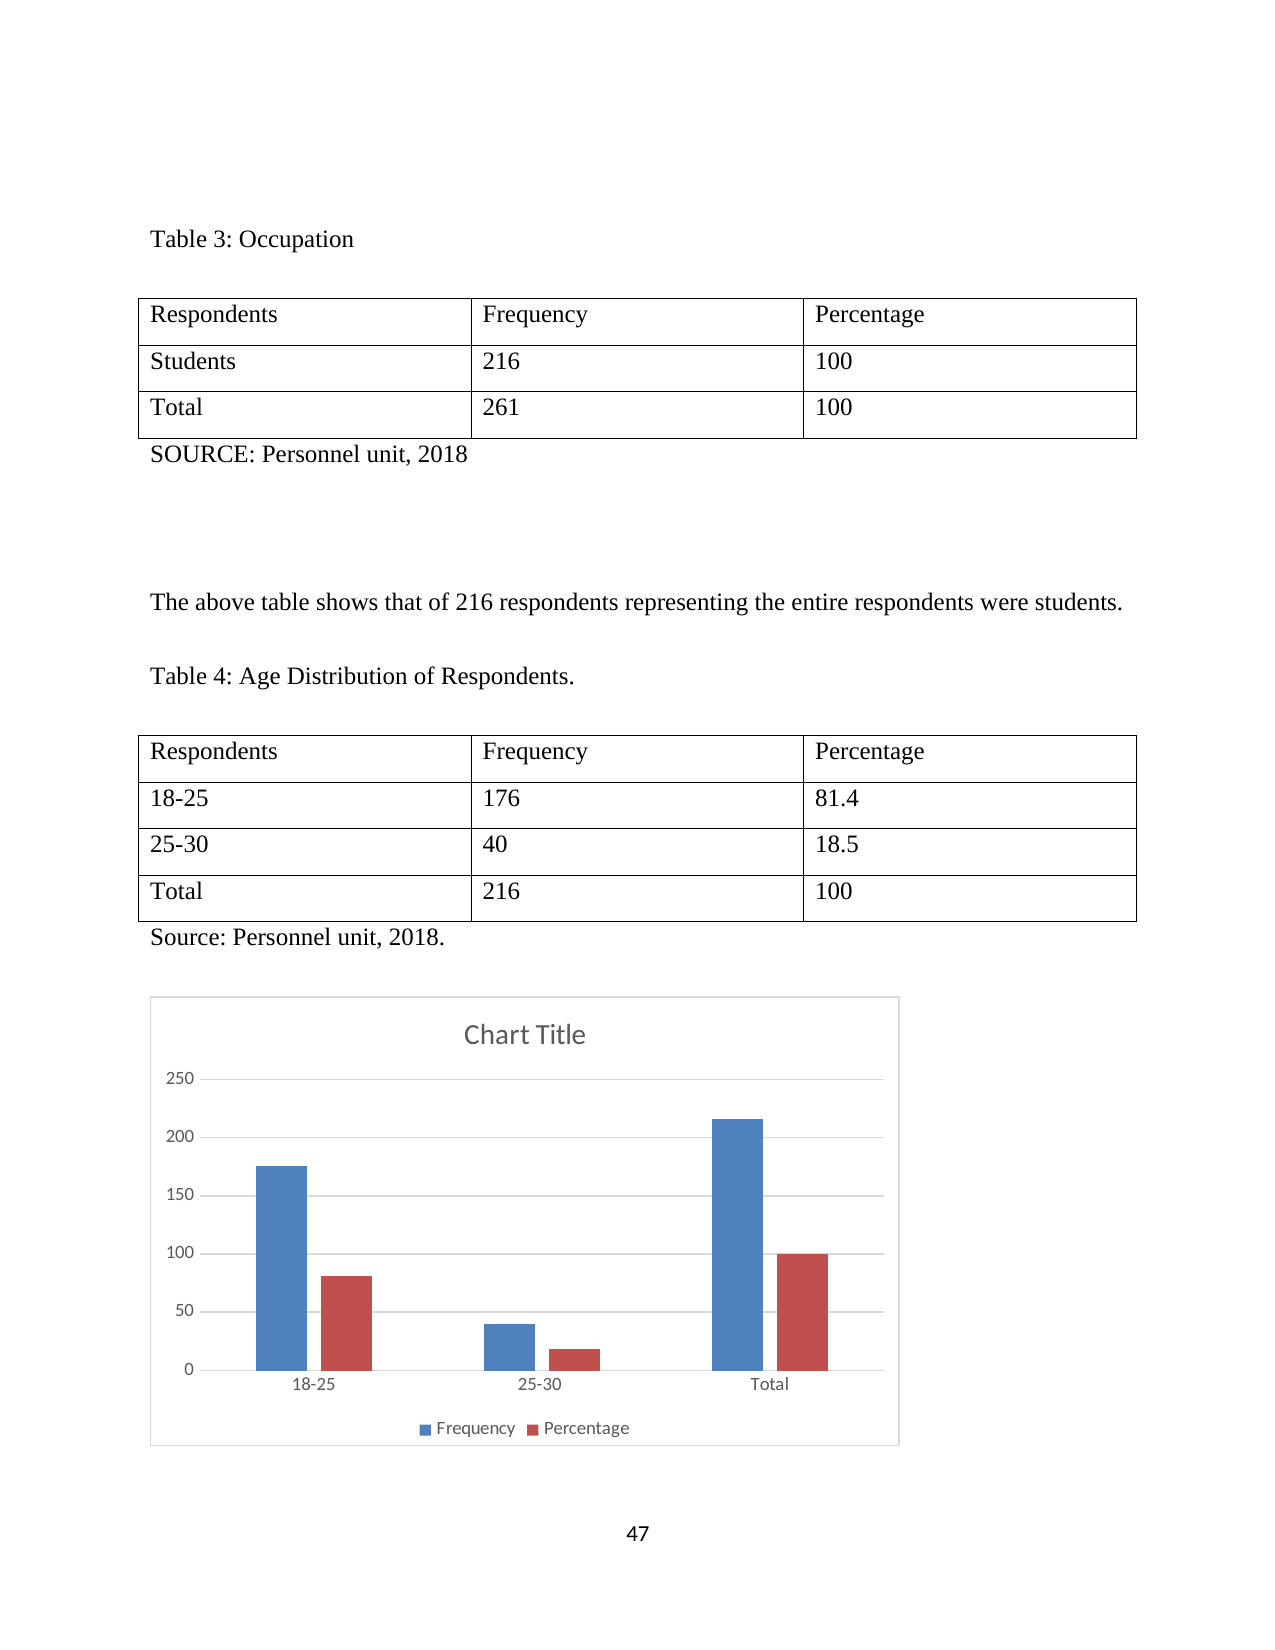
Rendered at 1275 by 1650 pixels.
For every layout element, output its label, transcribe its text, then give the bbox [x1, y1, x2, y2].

table_cell Total [139, 876, 471, 921]
table_header Frequency [472, 299, 803, 345]
table_header Respondents [139, 299, 471, 345]
table_cell 176 [472, 783, 803, 828]
text Table 3: Occupation [150, 224, 1125, 253]
table_header Respondents [139, 736, 471, 782]
table_cell Students [139, 346, 471, 391]
text SOURCE: Personnel unit, 2018 [150, 439, 1125, 467]
table_cell 100 [804, 346, 1136, 391]
table_cell 216 [472, 346, 803, 391]
table_cell 81.4 [804, 783, 1136, 828]
table_cell 100 [804, 392, 1136, 438]
table_cell 25-30 [139, 829, 471, 875]
table_cell 216 [472, 876, 803, 921]
table_cell 261 [472, 392, 803, 438]
text Source: Personnel unit, 2018. [150, 922, 1125, 951]
table_header Percentage [804, 736, 1136, 782]
table_cell 100 [804, 876, 1136, 921]
text Table 4: Age Distribution of Respondents. [150, 661, 1125, 690]
table_cell 18.5 [804, 829, 1136, 875]
table_cell 18-25 [139, 783, 471, 828]
text The above table shows that of 216 respondents representing the entire respondents were students. [150, 587, 1125, 616]
table_header Percentage [804, 299, 1136, 345]
table_cell 40 [472, 829, 803, 875]
table_header Frequency [472, 736, 803, 782]
table_cell Total [139, 392, 471, 438]
